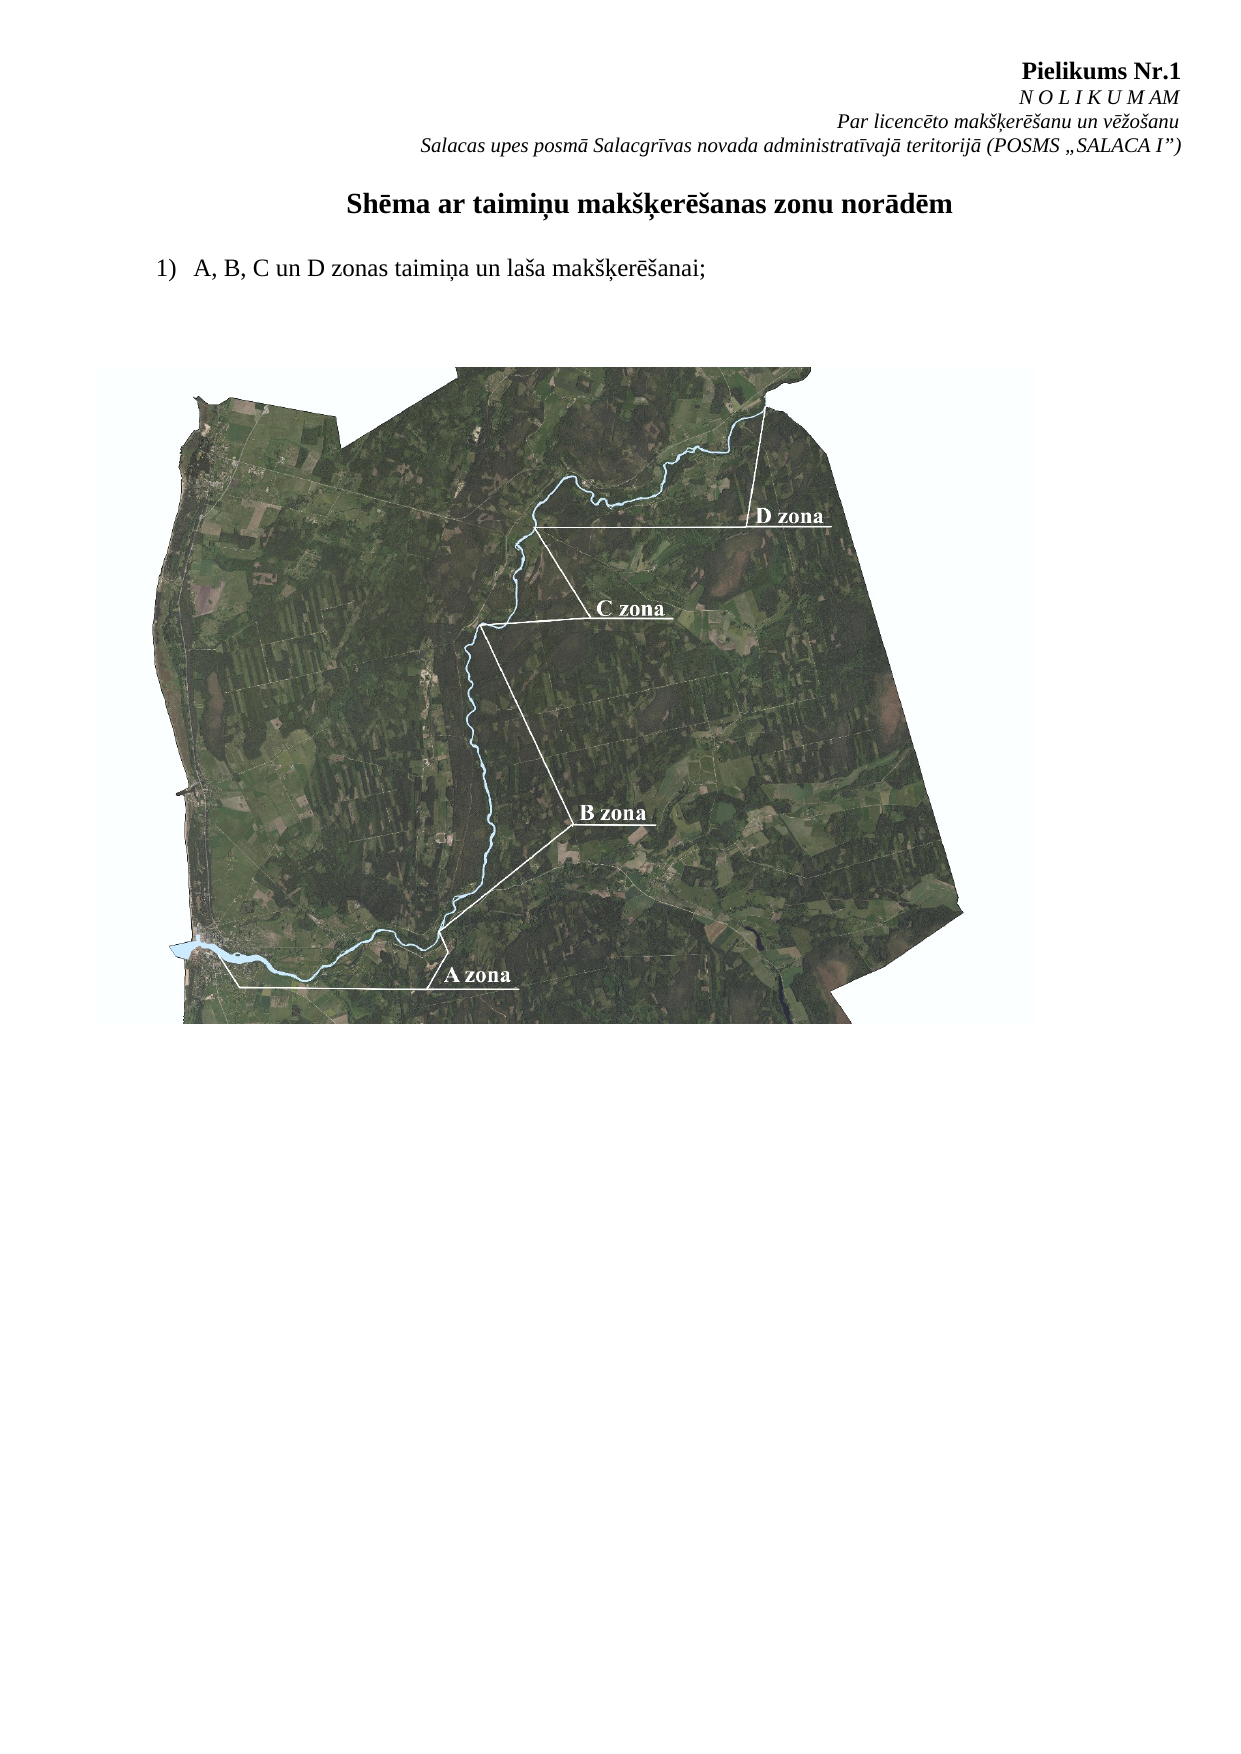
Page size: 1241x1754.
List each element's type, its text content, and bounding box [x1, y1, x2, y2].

text Par licencēto makšķerēšanu un vēžošanu [118, 109, 1181, 133]
text Salacas upes posmā Salacgrīvas novada administratīvajā teritorijā (POSMS „SALACA I”) [118, 133, 1181, 157]
list A, B, C un D zonas taimiņa un laša makšķerēšanai; [156, 253, 1181, 282]
picture [88, 357, 1043, 1033]
text Shēma ar taimiņu makšķerēšanas zonu norādēm [118, 186, 1181, 219]
text Pielikums Nr.1 [118, 56, 1181, 85]
text N O L I K U M AM [118, 85, 1181, 109]
